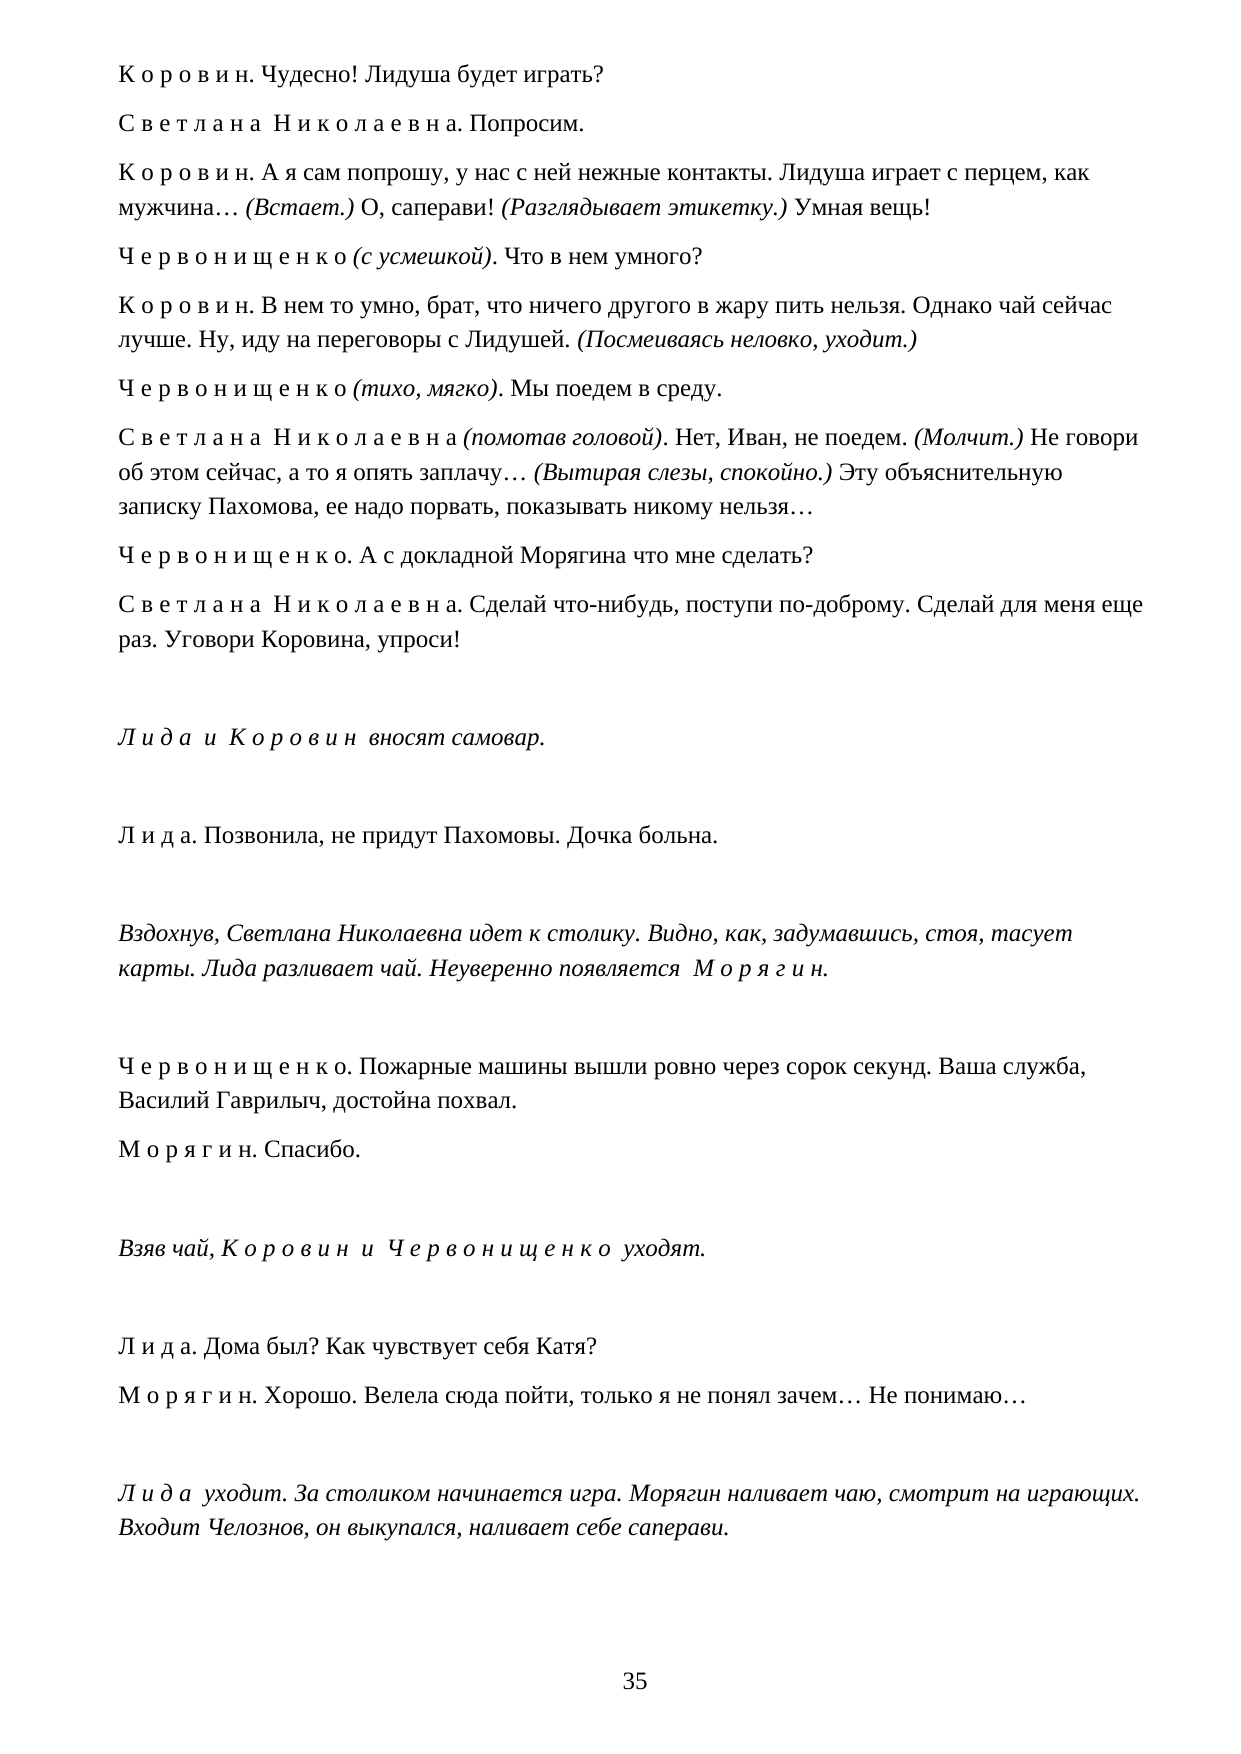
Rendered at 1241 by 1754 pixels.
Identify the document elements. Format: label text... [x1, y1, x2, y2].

text С в е т л а н а Н и к о л а е в н а (помотав головой). Нет, Иван, не поедем. (Молчит.) Не говори об этом сейчас, а то я опять заплачу… (Вытирая слезы, спокойно.) Эту объяснительную записку Пахомова, ее надо порвать, показывать никому нельзя… [118, 422, 1152, 520]
text Ч е р в о н и щ е н к о (тихо, мягко). Мы поедем в среду. [118, 373, 1152, 402]
text К о р о в и н. Чудесно! Лидуша будет играть? [118, 59, 1152, 88]
text Л и д а. Дома был? Как чувствует себя Катя? [118, 1331, 1152, 1359]
text М о р я г и н. Спасибо. [118, 1134, 1152, 1163]
text С в е т л а н а Н и к о л а е в н а. Попросим. [118, 108, 1152, 137]
text Ч е р в о н и щ е н к о (с усмешкой). Что в нем умного? [118, 241, 1152, 269]
text С в е т л а н а Н и к о л а е в н а. Сделай что-нибудь, поступи по-доброму. Сделай для меня еще раз. Уговори Коровина, упроси! [118, 589, 1152, 653]
text К о р о в и н. А я сам попрошу, у нас с ней нежные контакты. Лидуша играет с перцем, как мужчина… (Встает.) О, саперави! (Разглядывает этикетку.) Умная вещь! [118, 157, 1152, 220]
text Л и д а. Позвонила, не придут Пахомовы. Дочка больна. [118, 820, 1152, 849]
text К о р о в и н. В нем то умно, брат, что ничего другого в жару пить нельзя. Однако чай сейчас лучше. Ну, иду на переговоры с Лидушей. (Посмеиваясь неловко, уходит.) [118, 290, 1152, 353]
text Л и д а уходит. За столиком начинается игра. Морягин наливает чаю, смотрит на играющих. Входит Челознов, он выкупался, наливает себе саперави. [118, 1478, 1152, 1541]
text Ч е р в о н и щ е н к о. Пожарные машины вышли ровно через сорок секунд. Ваша служба, Василий Гаврилыч, достойна похвал. [118, 1051, 1152, 1114]
text Взяв чай, К о р о в и н и Ч е р в о н и щ е н к о уходят. [118, 1233, 1152, 1261]
text М о р я г и н. Хорошо. Велела сюда пойти, только я не понял зачем… Не понимаю… [118, 1380, 1152, 1408]
text Ч е р в о н и щ е н к о. А с докладной Морягина что мне сделать? [118, 540, 1152, 569]
text Л и д а и К о р о в и н вносят самовар. [118, 722, 1152, 751]
text Вздохнув, Светлана Николаевна идет к столику. Видно, как, задумавшись, стоя, тасует карты. Лида разливает чай. Неуверенно появляется М о р я г и н. [118, 918, 1152, 982]
